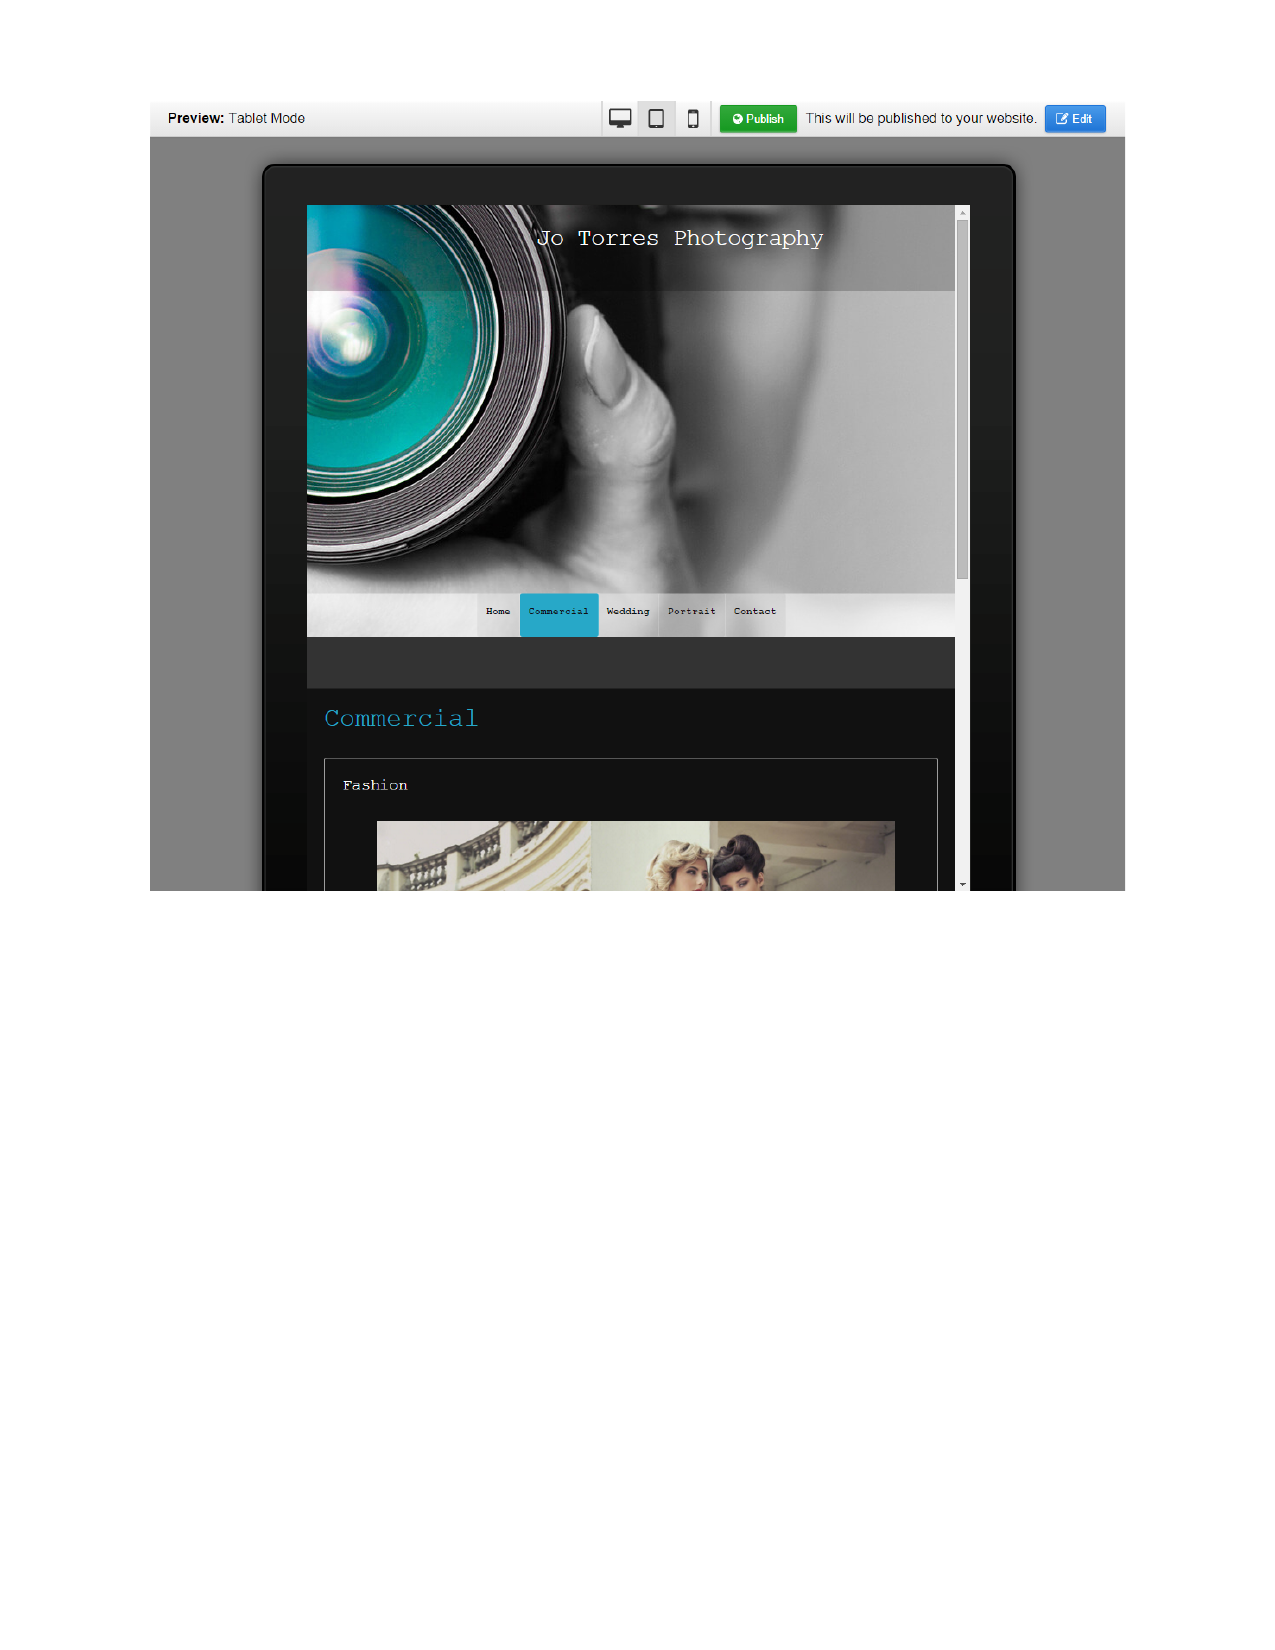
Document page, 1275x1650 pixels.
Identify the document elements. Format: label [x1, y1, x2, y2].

picture [150, 101, 1125, 891]
